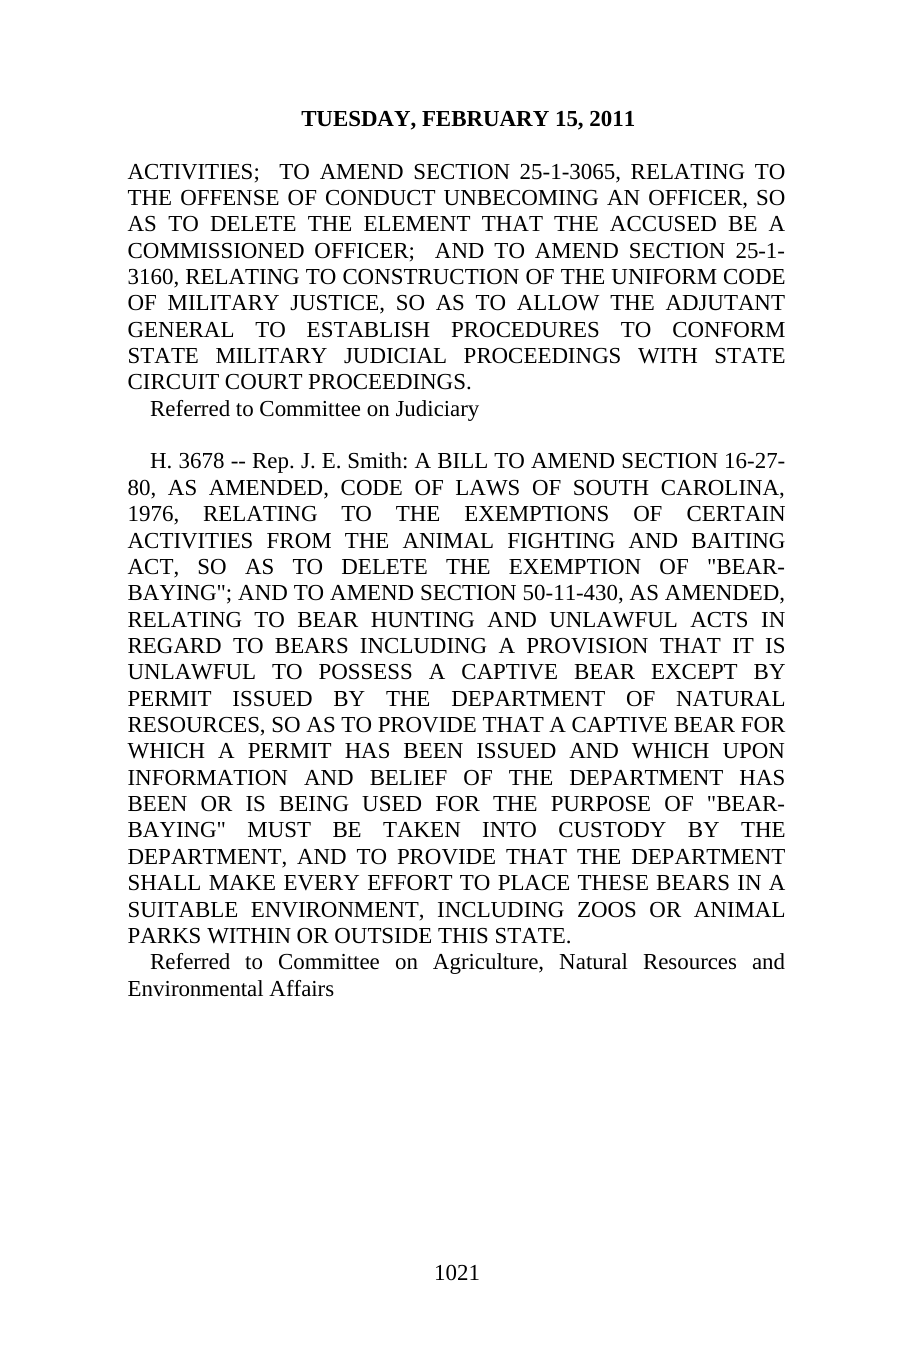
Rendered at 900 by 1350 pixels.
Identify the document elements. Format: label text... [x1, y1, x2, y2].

text H. 3678 -- Rep. J. E. Smith: A BILL TO AMEND SECTION 16-27-80, AS AMENDED, CODE OF LAWS OF SOUTH CAROLINA, 1976, RELATING TO THE EXEMPTIONS OF CERTAIN ACTIVITIES FROM THE ANIMAL FIGHTING AND BAITING ACT, SO AS TO DELETE THE EXEMPTION OF "BEAR-BAYING"; AND TO AMEND SECTION 50-11-430, AS AMENDED, RELATING TO BEAR HUNTING AND UNLAWFUL ACTS IN REGARD TO BEARS INCLUDING A PROVISION THAT IT IS UNLAWFUL TO POSSESS A CAPTIVE BEAR EXCEPT BY PERMIT ISSUED BY THE DEPARTMENT OF NATURAL RESOURCES, SO AS TO PROVIDE THAT A CAPTIVE BEAR FOR WHICH A PERMIT HAS BEEN ISSUED AND WHICH UPON INFORMATION AND BELIEF OF THE DEPARTMENT HAS BEEN OR IS BEING USED FOR THE PURPOSE OF "BEAR-BAYING" MUST BE TAKEN INTO CUSTODY BY THE DEPARTMENT, AND TO PROVIDE THAT THE DEPARTMENT SHALL MAKE EVERY EFFORT TO PLACE THESE BEARS IN A SUITABLE ENVIRONMENT, INCLUDING ZOOS OR ANIMAL PARKS WITHIN OR OUTSIDE THIS STATE. [127, 448, 786, 948]
text Referred to Committee on Agriculture, Natural Resources and Environmental Affairs [127, 948, 786, 1001]
text Referred to Committee on Judiciary [127, 395, 786, 421]
